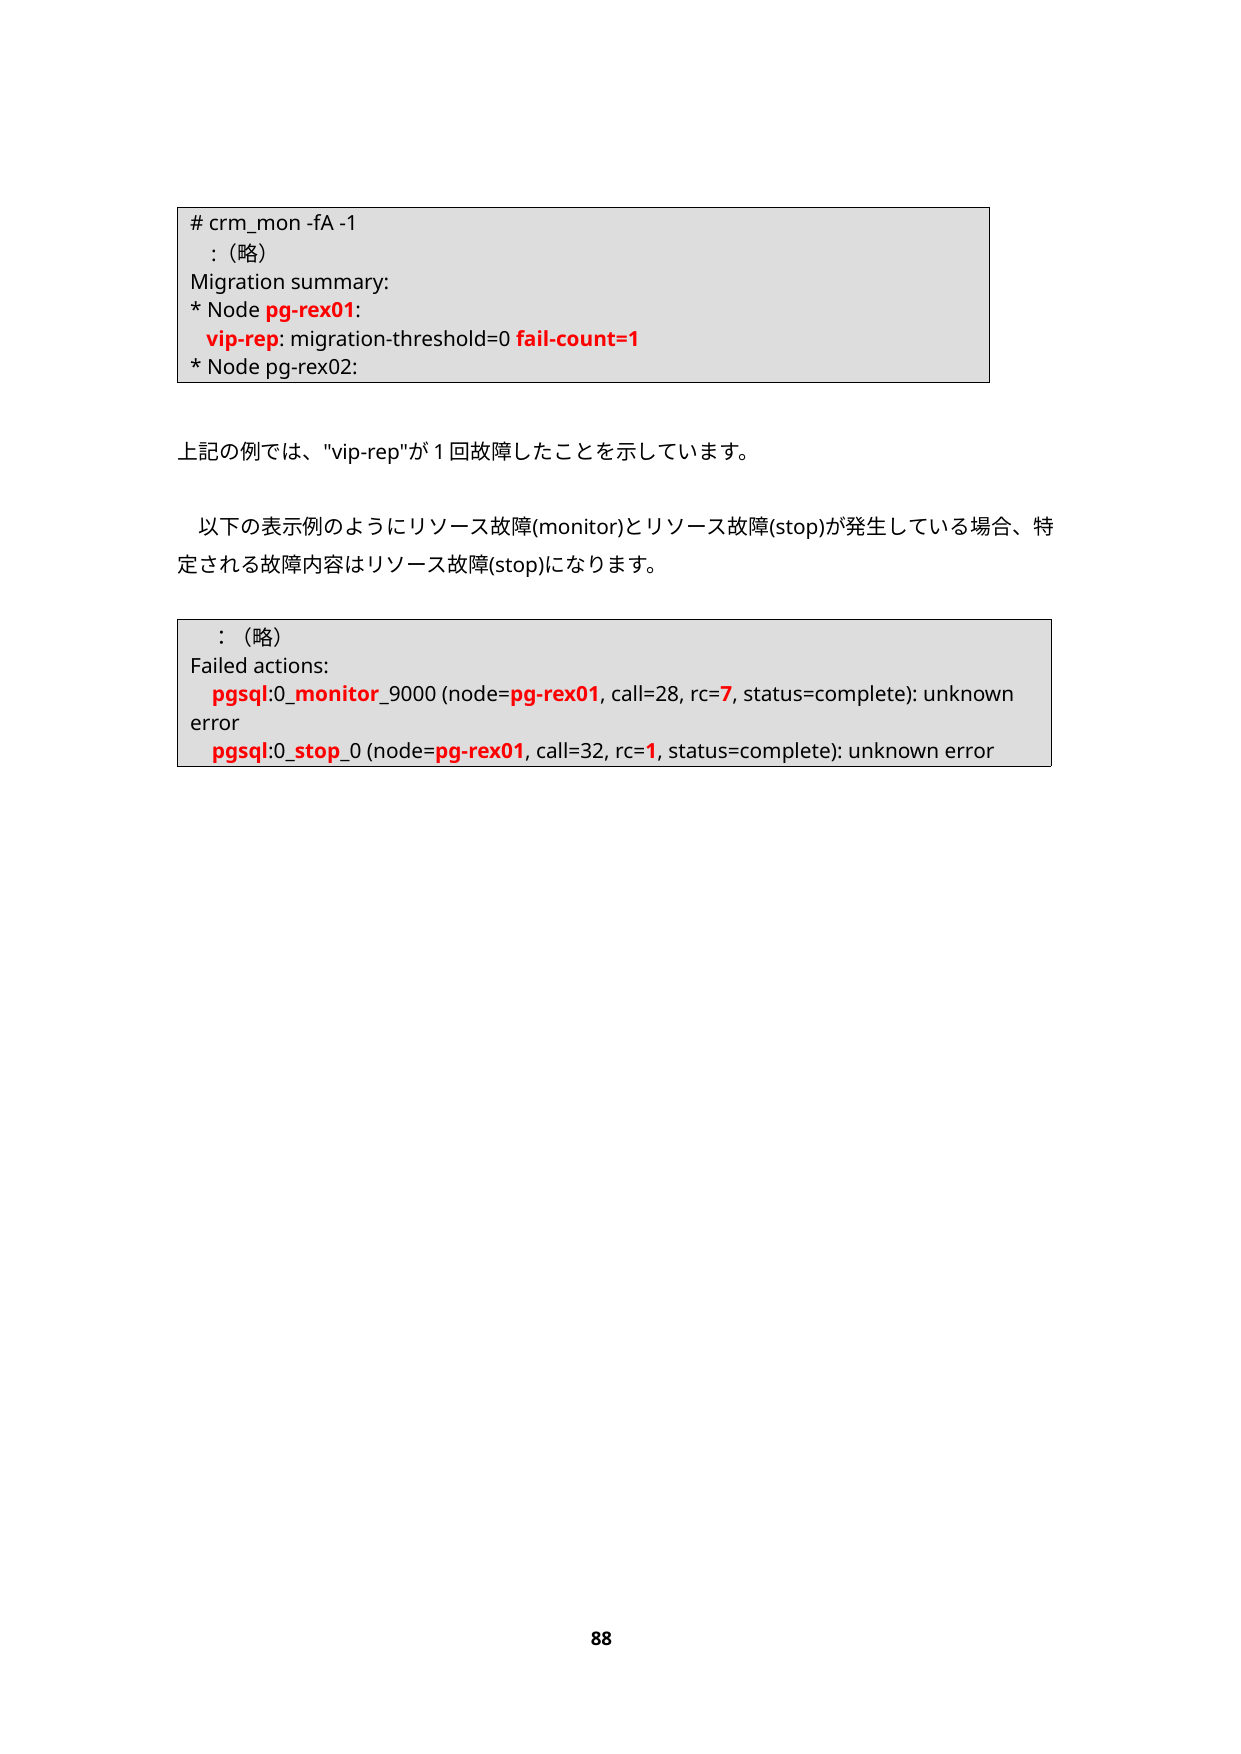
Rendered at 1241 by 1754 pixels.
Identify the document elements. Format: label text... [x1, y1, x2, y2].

text 以下の表示例のようにリソース故障(monitor)とリソース故障(stop)が発生している場合、特定される故障内容はリソース故障(stop)になります。 [177, 507, 1054, 582]
text 上記の例では、"vip-rep"が1回故障したことを示しています。 [177, 432, 1063, 469]
